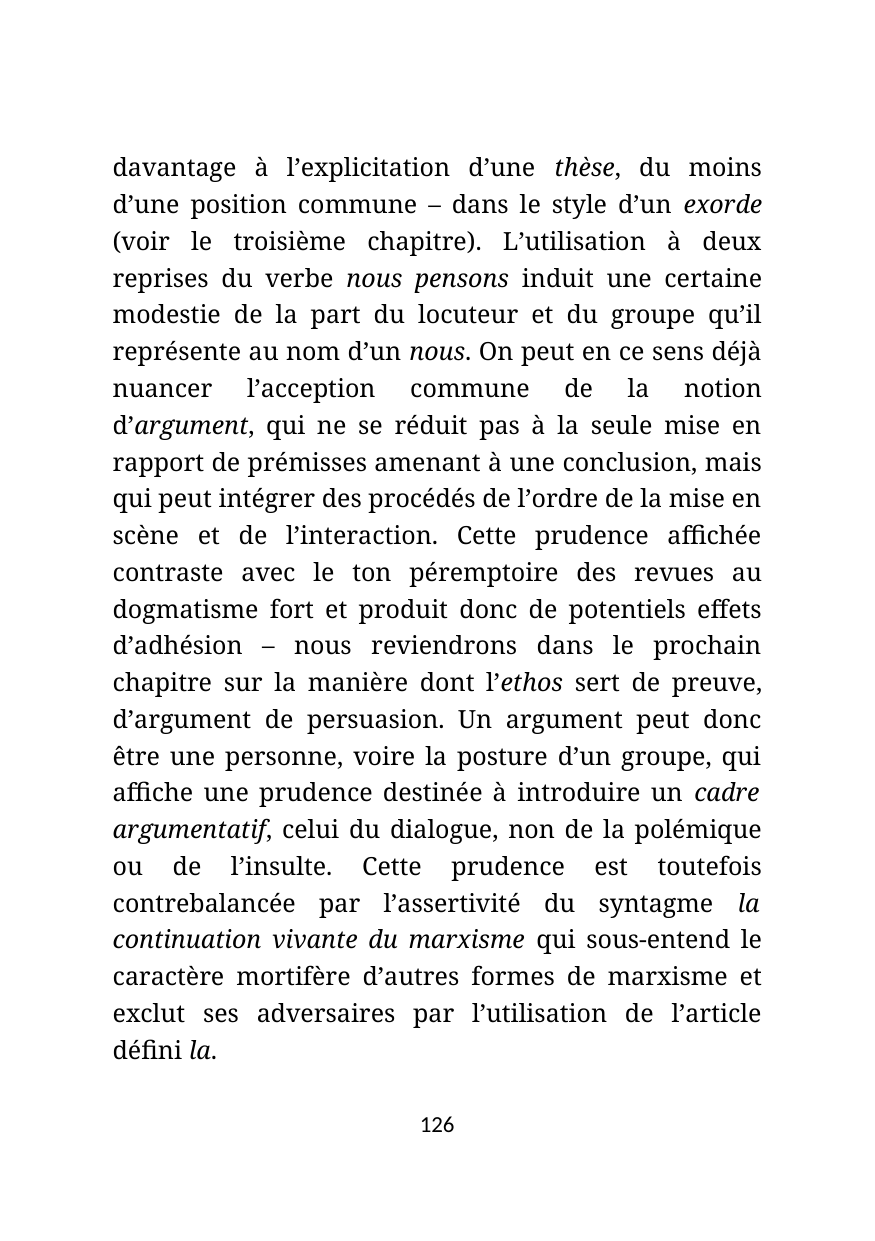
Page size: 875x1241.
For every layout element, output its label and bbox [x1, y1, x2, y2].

text [112, 150, 762, 1067]
